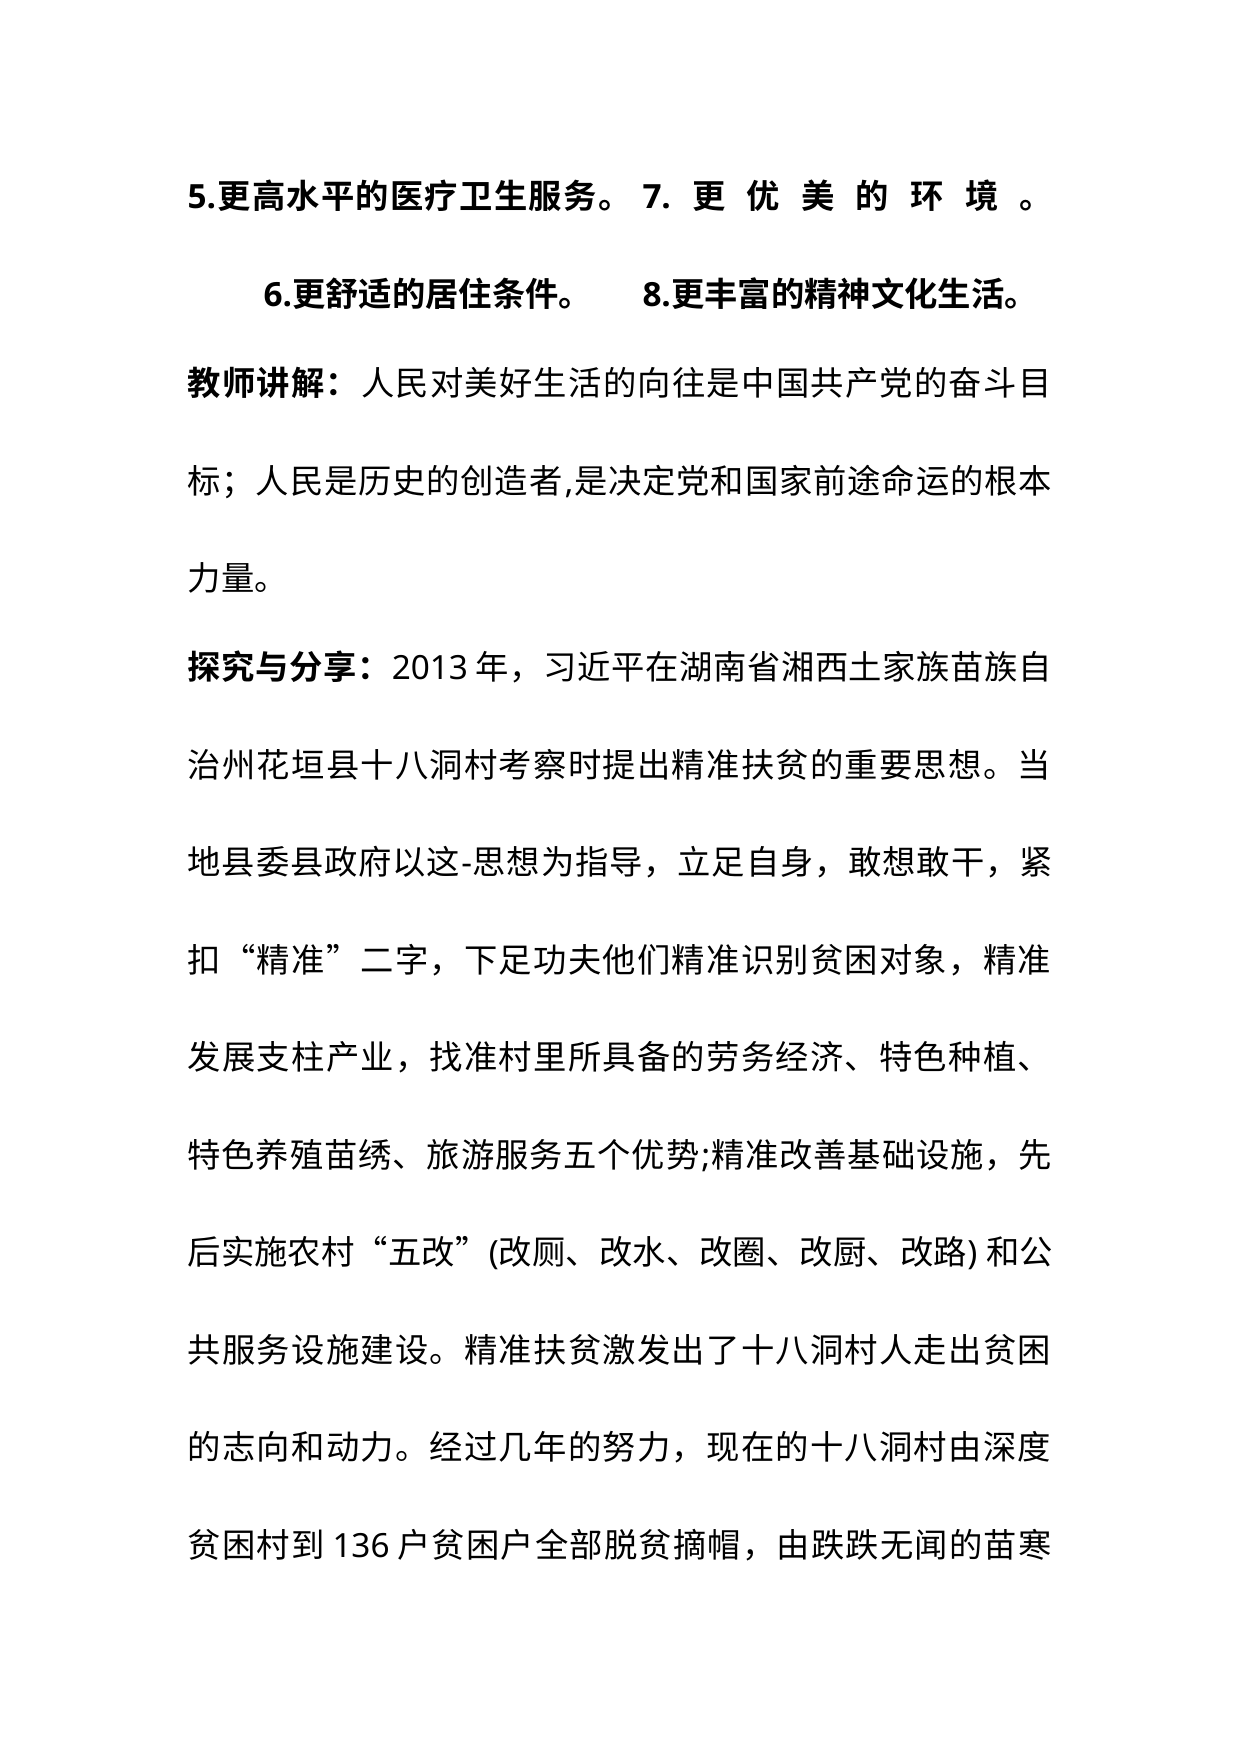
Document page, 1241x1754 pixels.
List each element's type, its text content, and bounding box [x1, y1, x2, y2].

text 5.更高水平的医疗卫生服务。 6.更舒适的居住条件。 [187, 162, 598, 324]
text 教师讲解：人民对美好生活的向往是中国共产党的奋斗目标；人民是历史的创造者,是决定党和国家前途命运的根本力量。 [187, 349, 1053, 609]
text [187, 633, 1053, 1575]
text 7.更优美的环境。 8.更丰富的精神文化生活。 [642, 162, 1053, 324]
